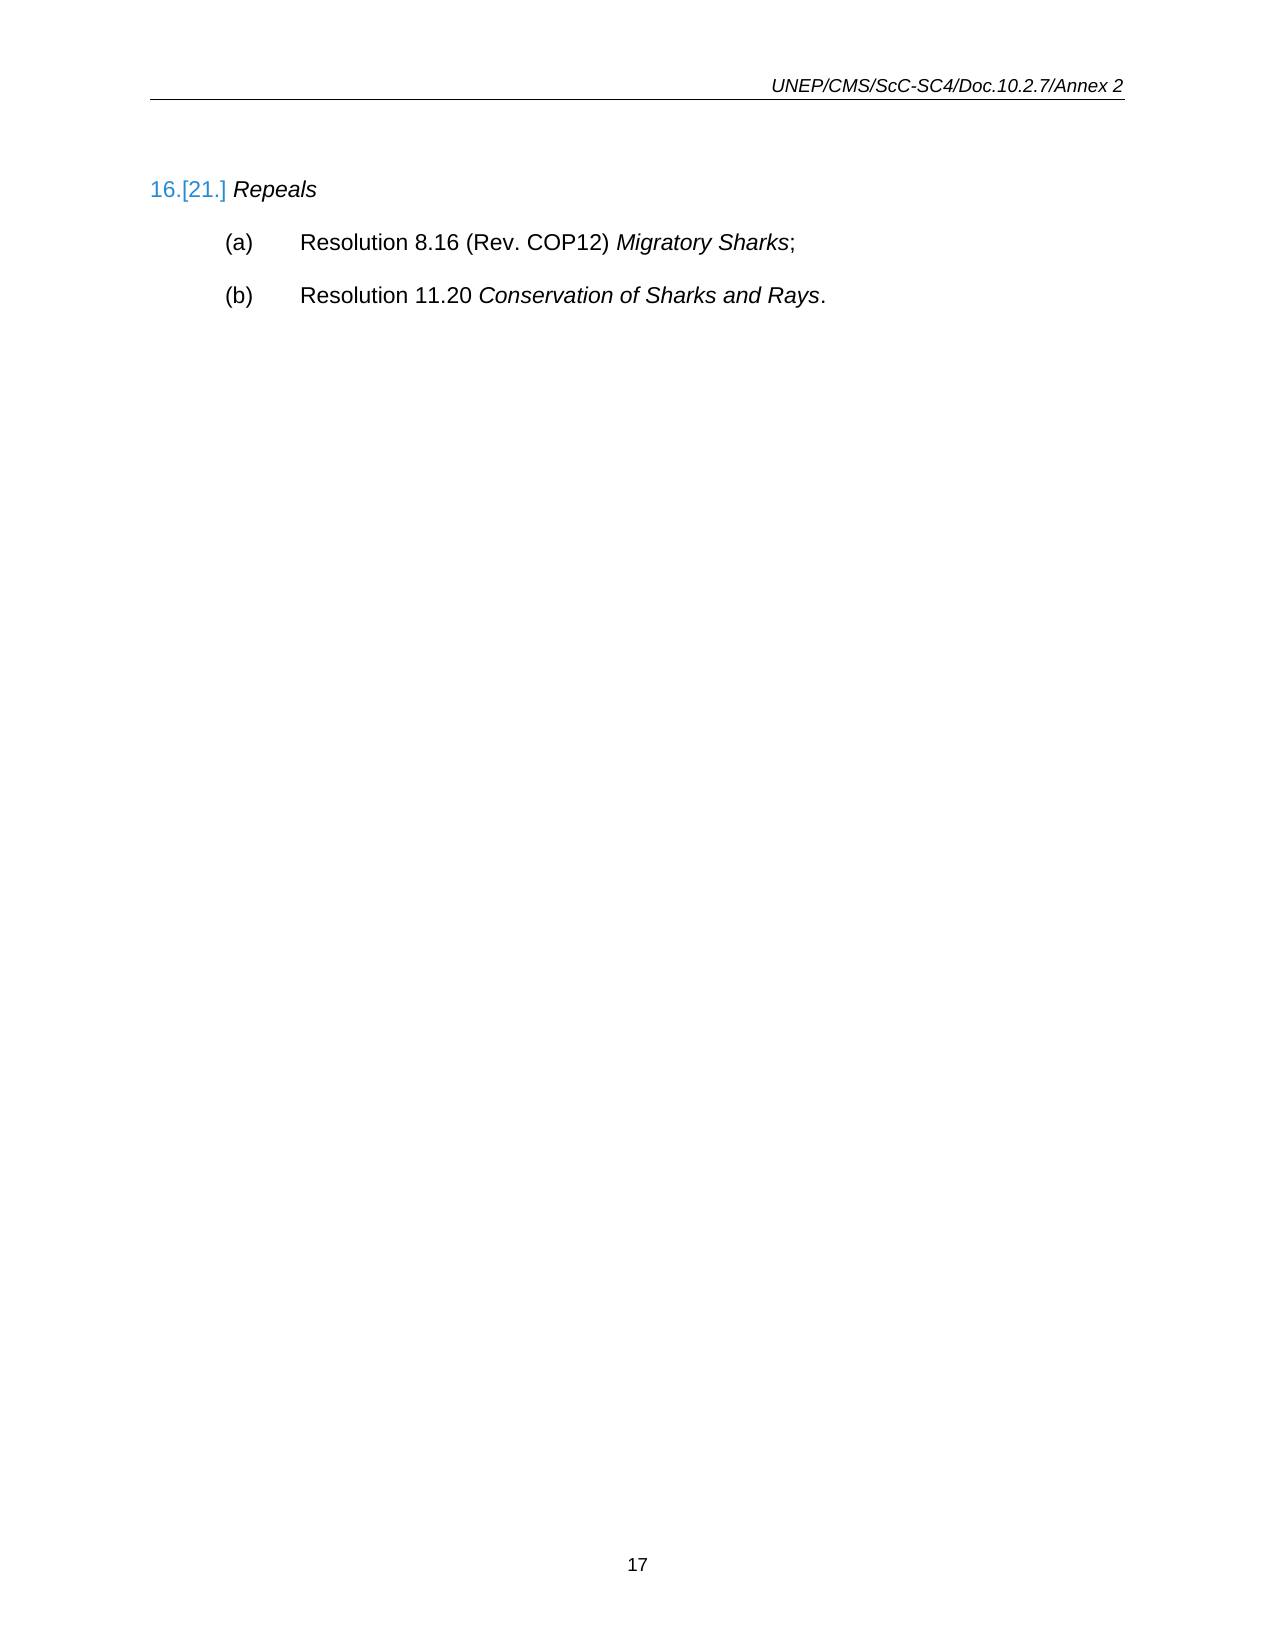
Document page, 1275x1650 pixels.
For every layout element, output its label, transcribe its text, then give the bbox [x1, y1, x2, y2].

text (b) Resolution 11.20 Conservation of Sharks and Rays. [150, 282, 1125, 308]
list Repeals [150, 176, 1125, 203]
list Resolution 8.16 (Rev. COP12) Migratory Sharks; [225, 229, 1125, 255]
